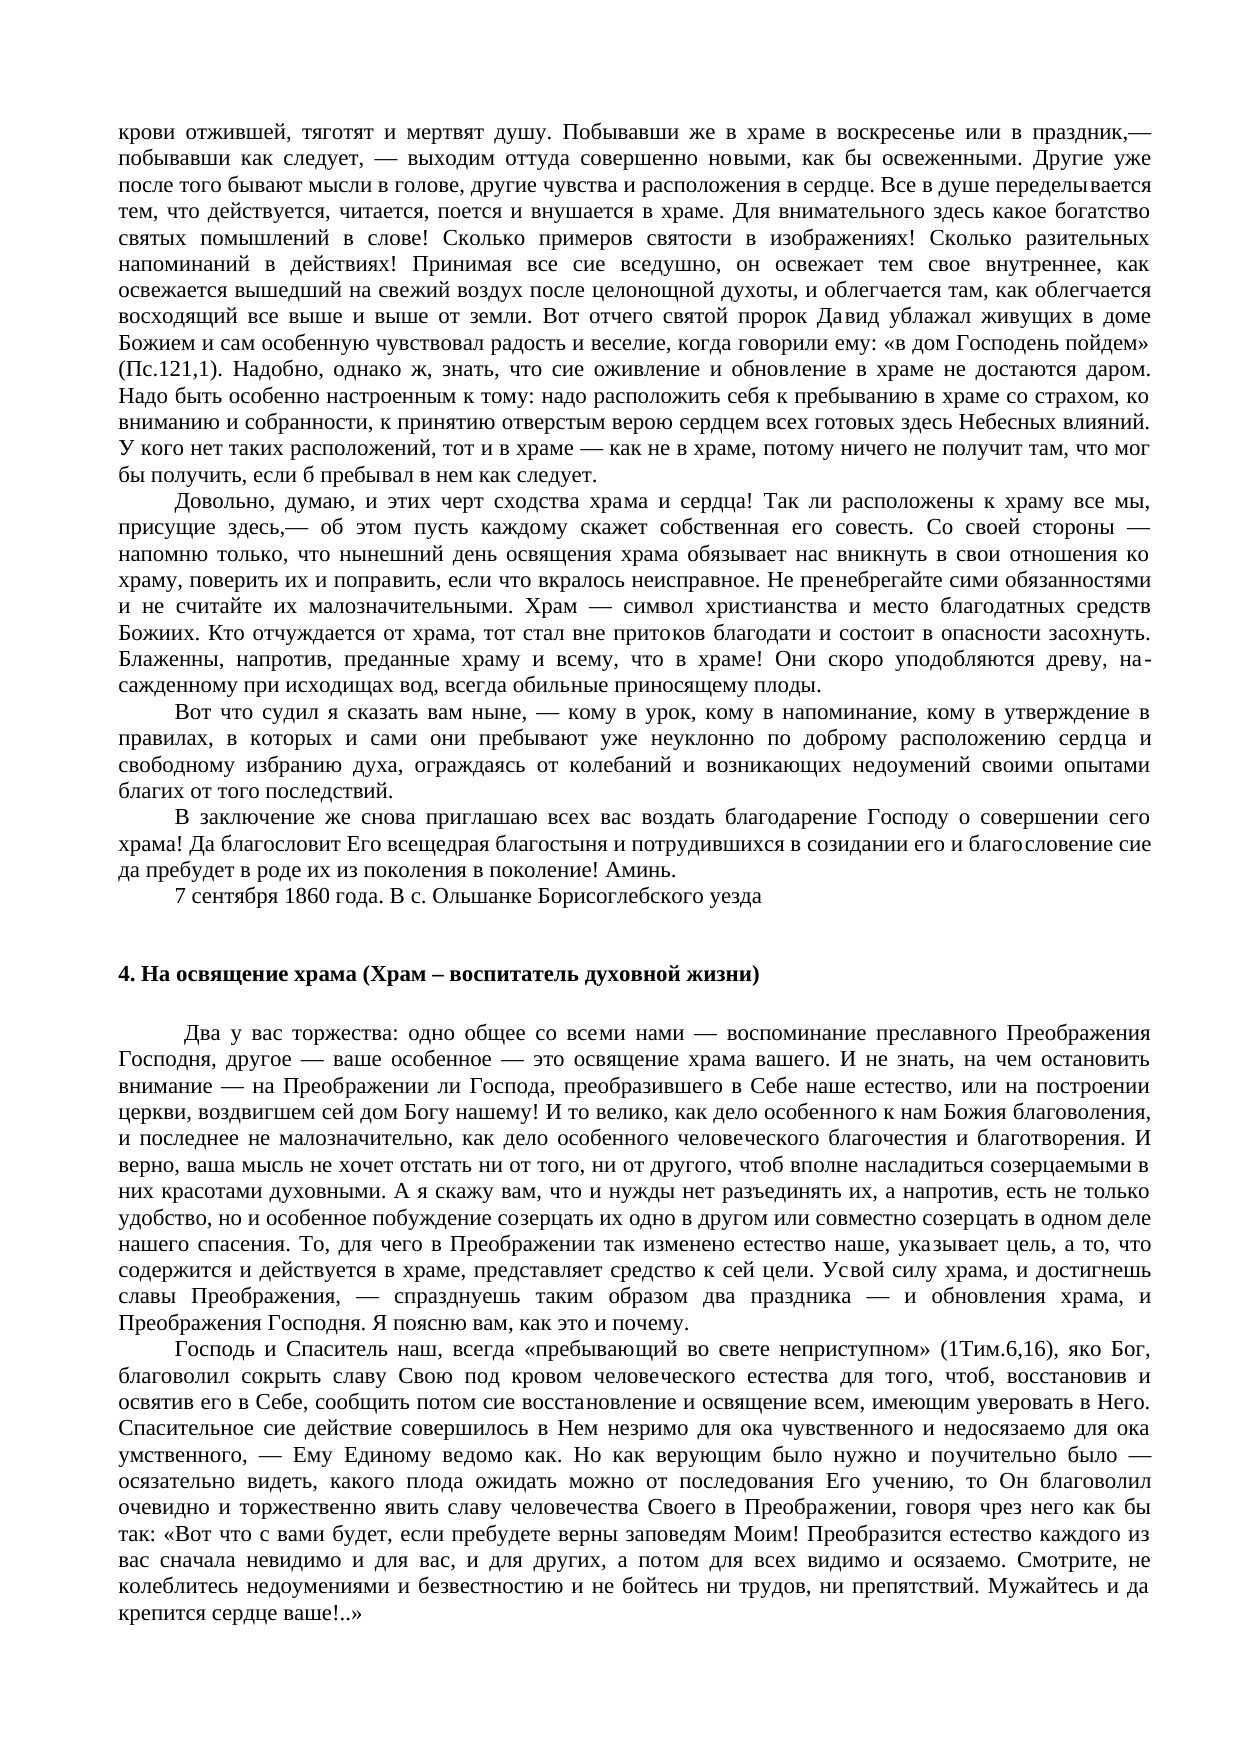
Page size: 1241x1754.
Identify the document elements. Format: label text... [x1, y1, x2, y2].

subtitle 4. На освящение храма (Храм – воспитатель духовной жизни) [118, 960, 1152, 986]
text 7 сентября 1860 года. В с. Ольшанке Борисоглебского уезда [118, 882, 1152, 909]
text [118, 118, 1152, 487]
text Вот что судил я сказать вам ныне, — кому в урок, кому в напоминание, кому в утверждение в правилах, в которых и сами они пребывают уже неуклонно по доброму расположению сердца и свободному избранию духа, ограждаясь от колебаний и возникающих недоумений своими опытами благих от того последствий. [118, 698, 1152, 803]
text Господь и Спаситель наш, всегда «пребывающий во свете неприступном» (1Тим.6,16), яко Бог, благоволил сокрыть славу Свою под кровом человеческого естества для того, чтоб, восстановив и освятив его в Себе, сообщить потом сие восстановление и освящение всем, имеющим уверовать в Него. Спасительное сие действие совершилось в Нем незримо для ока чувственного и недосязаемо для ока умственного, — Ему Единому ведомо как. Но как верующим было нужно и поучительно было — осязательно видеть, какого плода ожидать можно от последования Его учению, то Он благоволил очевидно и торжественно явить славу человечества Своего в Преображении, говоря чрез него как бы так: «Вот что с вами будет, если пребудете верны заповедям Моим! Преобразится естество каждого из вас сначала невидимо и для вас, и для других, а потом для всех видимо и осязаемо. Смотрите, не колеблитесь недоумениями и безвестностию и не бойтесь ни трудов, ни препятствий. Мужайтесь и да крепится сердце ваше!..» [118, 1335, 1152, 1625]
text В заключение же снова приглашаю всех вас воздать благодарение Господу о совершении сего храма! Да благословит Его всещедрая благостыня и потрудившихся в созидании его и благословение сие да пребудет в роде их из поколения в поколение! Аминь. [118, 803, 1152, 882]
text Два у вас торжества: одно общее со всеми нами — воспоминание преславного Преображения Господня, другое — ваше особенное — это освящение храма вашего. И не знать, на чем остановить внимание — на Преображении ли Господа, преобразившего в Себе наше естество, или на построении церкви, воздвигшем сей дом Богу нашему! И то велико, как дело особенного к нам Божия благоволения, и последнее не малозначительно, как дело особенного человеческого благочестия и благотворения. И верно, ваша мысль не хочет отстать ни от того, ни от другого, чтоб вполне насладиться созерцаемыми в них красотами духовными. А я скажу вам, что и нужды нет разъединять их, а напротив, есть не только удобство, но и особенное побуждение созерцать их одно в другом или совместно созерцать в одном деле нашего спасения. То, для чего в Преображении так изменено естество наше, указывает цель, а то, что содержится и действуется в храме, представляет средство к сей цели. Усвой силу храма, и достигнешь славы Преображения, — спразднуешь таким образом два праздника — и обновления храма, и Преображения Господня. Я поясню вам, как это и почему. [118, 1019, 1152, 1335]
text Довольно, думаю, и этих черт сходства храма и сердца! Так ли расположены к храму все мы, присущие здесь,— об этом пусть каждому скажет собственная его совесть. Со своей стороны — напомню только, что нынешний день освящения храма обязывает нас вникнуть в свои отношения ко храму, поверить их и поправить, если что вкралось неисправное. Не пренебрегайте сими обязанностями и не считайте их малозначительными. Храм — символ христианства и место благодатных средств Божиих. Кто отчуждается от храма, тот стал вне притоков благодати и состоит в опасности засохнуть. Блаженны, напротив, преданные храму и всему, что в храме! Они скоро уподобляются древу, насажденному при исходищах вод, всегда обильные приносящему плоды. [118, 487, 1152, 698]
